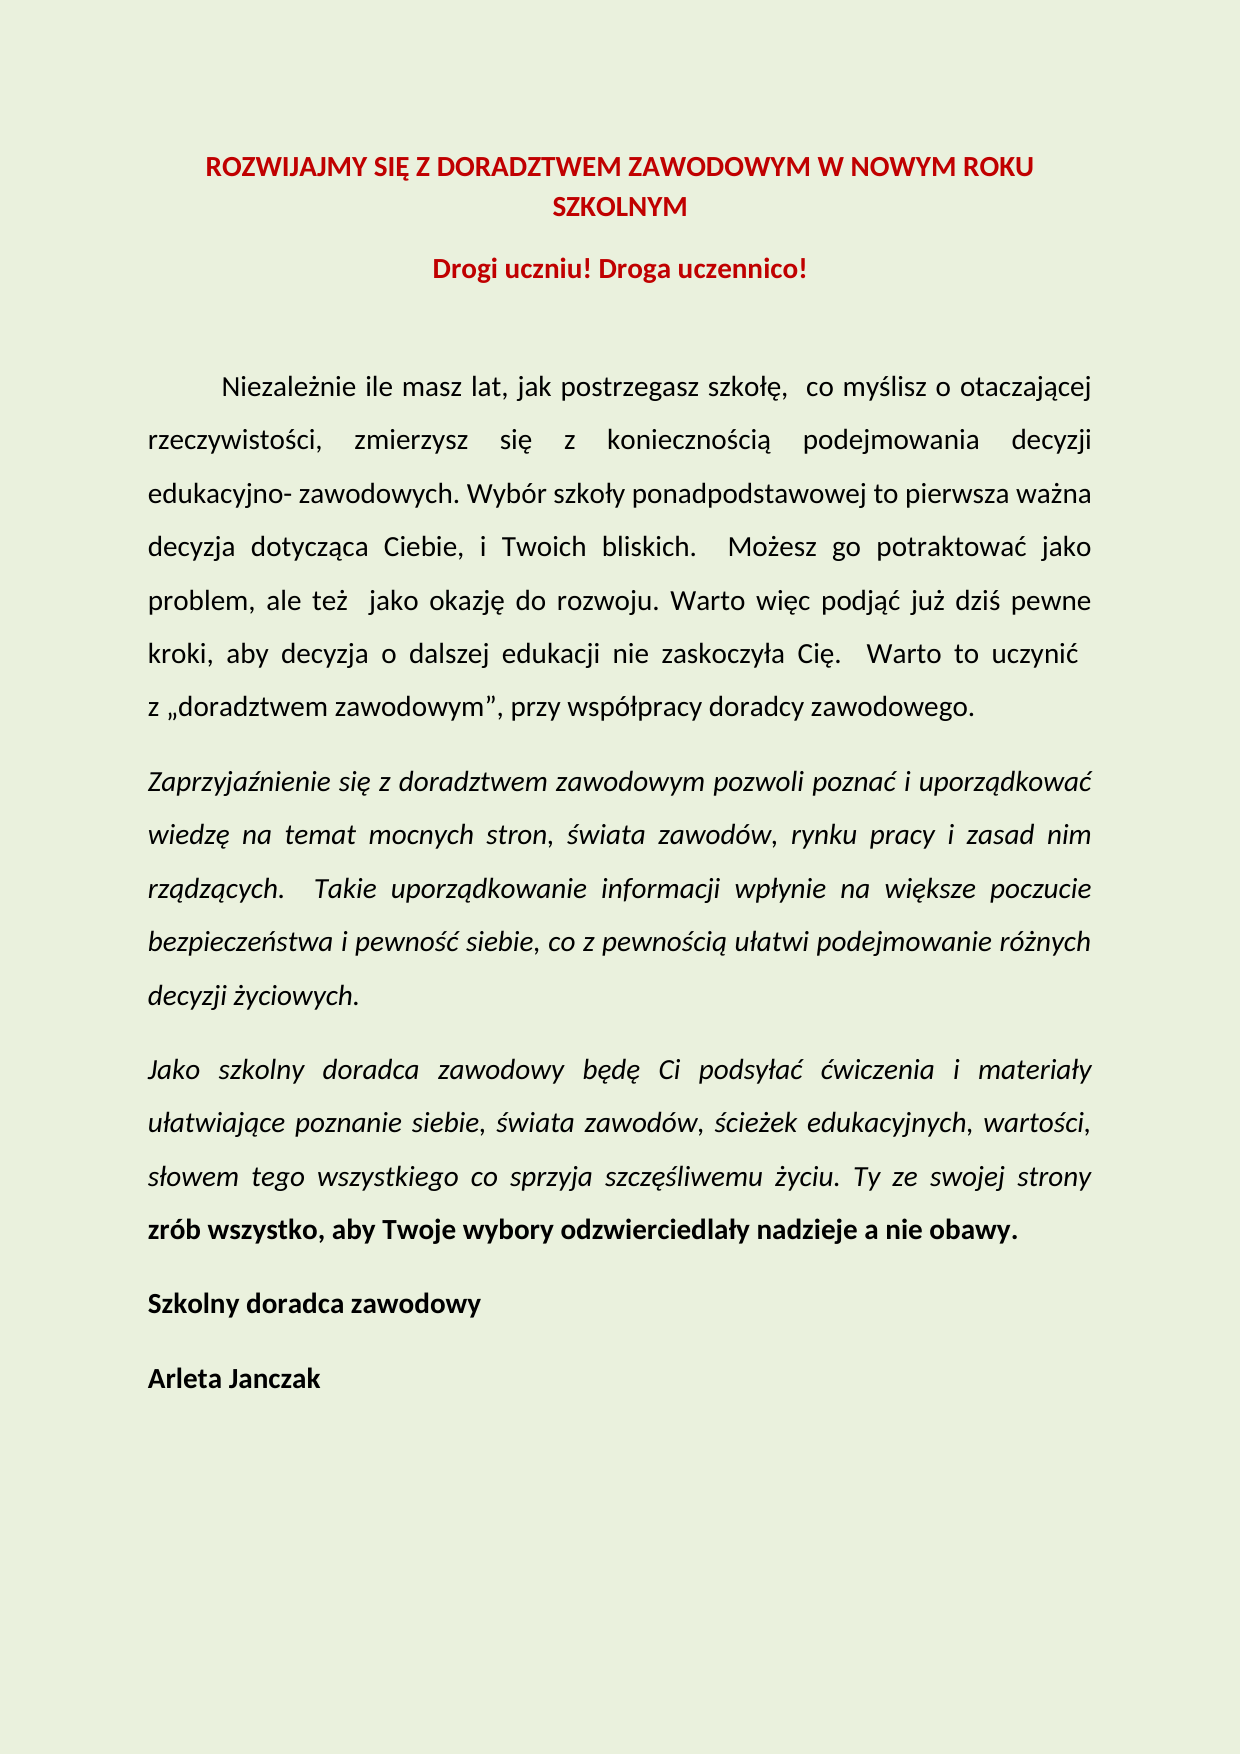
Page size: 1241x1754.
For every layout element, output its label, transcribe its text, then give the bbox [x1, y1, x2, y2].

text Arleta Janczak [148, 1360, 1093, 1395]
text Szkolny doradca zawodowy [148, 1285, 1093, 1321]
text ROZWIJAJMY SIĘ Z DORADZTWEM ZAWODOWYM W NOWYM ROKU SZKOLNYM [148, 148, 1093, 224]
text Jako szkolny doradca zawodowy będę Ci podsyłać ćwiczenia i materiały ułatwiające poznanie siebie, świata zawodów, ścieżek edukacyjnych, wartości, słowem tego wszystkiego co sprzyja szczęśliwemu życiu. Ty ze swojej strony zrób wszystko, aby Twoje wybory odzwierciedlały nadzieje a nie obawy. [148, 1051, 1093, 1247]
text Niezależnie ile masz lat, jak postrzegasz szkołę, co myślisz o otaczającej rzeczywistości, zmierzysz się z koniecznością podejmowania decyzji edukacyjno- zawodowych. Wybór szkoły ponadpodstawowej to pierwsza ważna decyzja dotycząca Ciebie, i Twoich bliskich. Możesz go potraktować jako problem, ale też jako okazję do rozwoju. Warto więc podjąć już dziś pewne kroki, aby decyzja o dalszej edukacji nie zaskoczyła Cię. Warto to uczynić z „doradztwem zawodowym”, przy współpracy doradcy zawodowego. [148, 368, 1093, 724]
text Zaprzyjaźnienie się z doradztwem zawodowym pozwoli poznać i uporządkować wiedzę na temat mocnych stron, świata zawodów, rynku pracy i zasad nim rządzących. Takie uporządkowanie informacji wpłynie na większe poczucie bezpieczeństwa i pewność siebie, co z pewnością ułatwi podejmowanie różnych decyzji życiowych. [148, 763, 1093, 1012]
text Drogi uczniu! Droga uczennico! [148, 250, 1093, 286]
